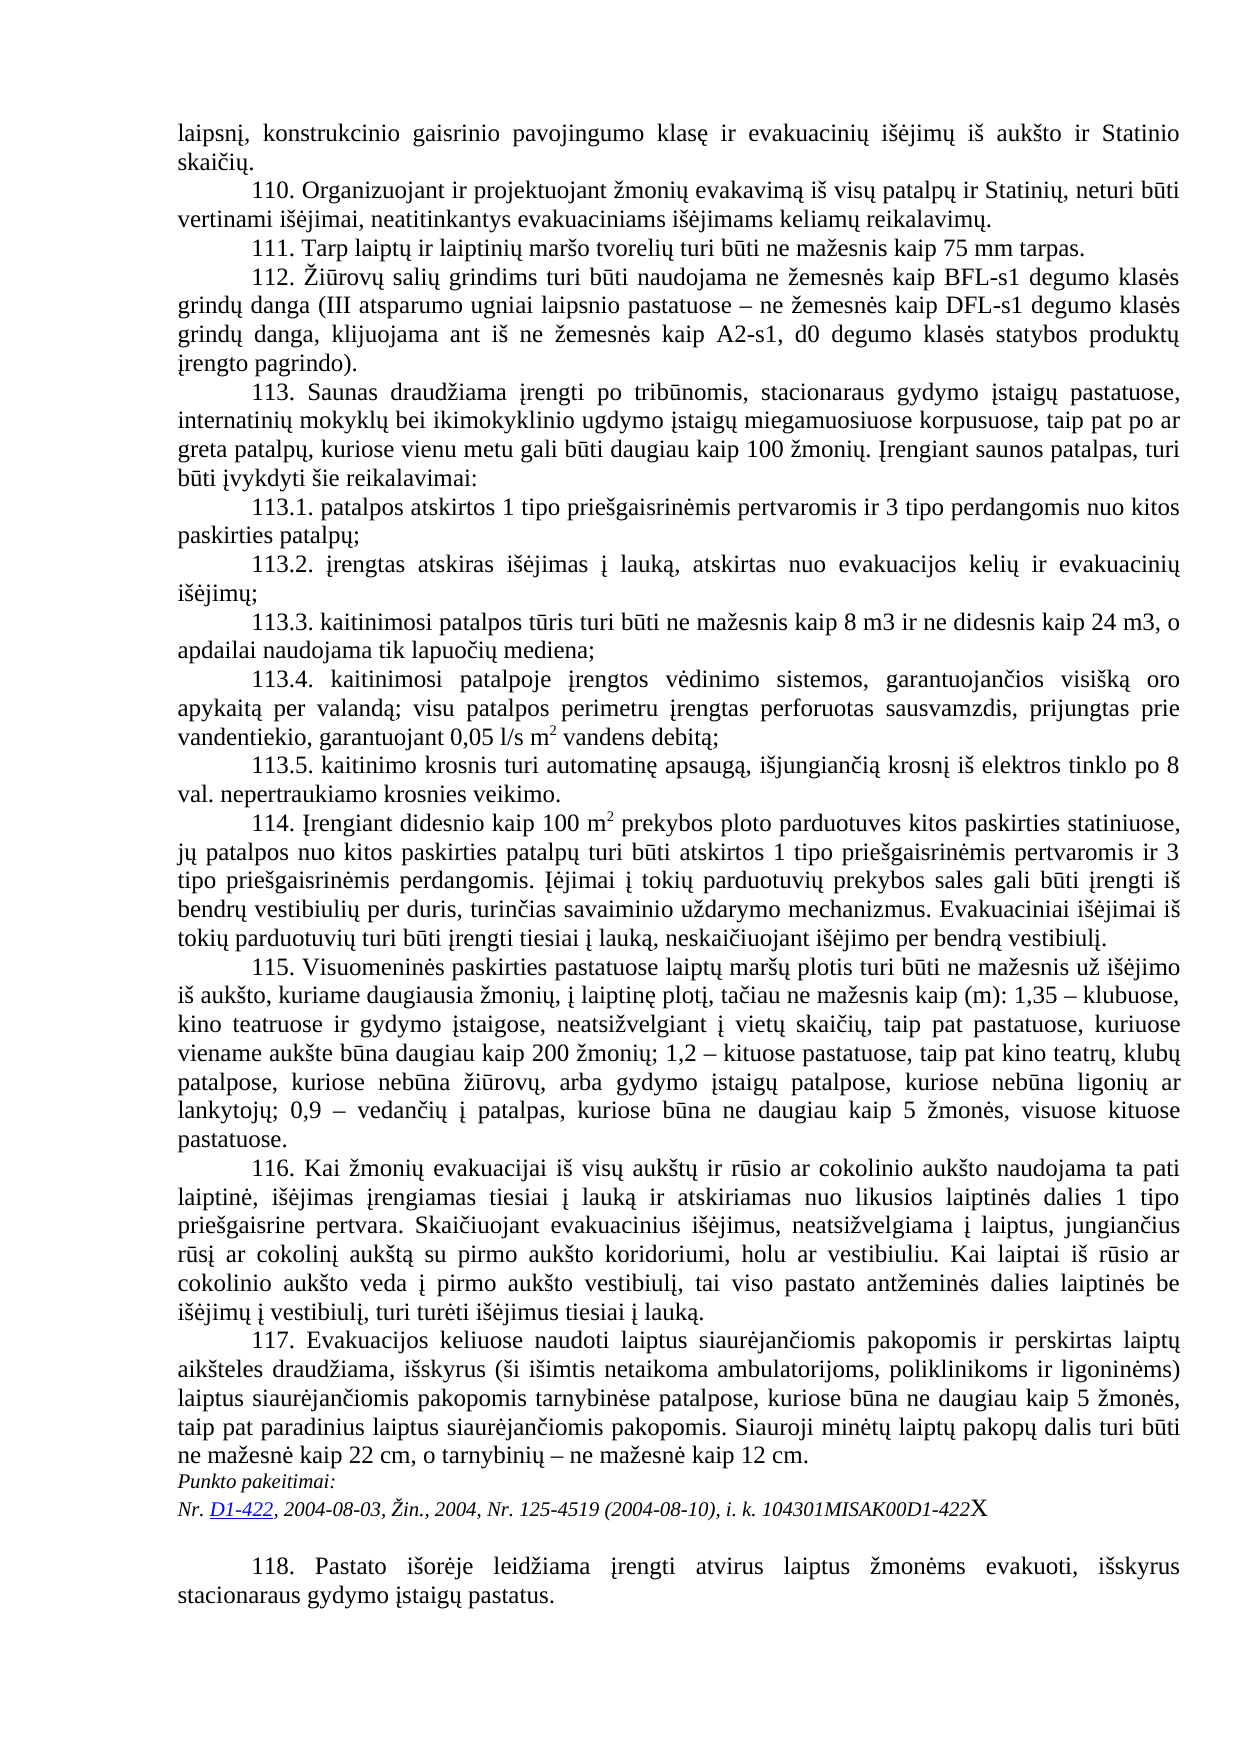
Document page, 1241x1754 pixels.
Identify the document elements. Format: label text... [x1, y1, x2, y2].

text 118. Pastato išorėje leidžiama įrengti atvirus laiptus žmonėms evakuoti, išskyrus stacionaraus gydymo įstaigų pastatus. [177, 1551, 1181, 1608]
text 113.4. kaitinimosi patalpoje įrengtos vėdinimo sistemos, garantuojančios visišką oro apykaitą per valandą; visu patalpos perimetru įrengtas perforuotas sausvamzdis, prijungtas prie vandentiekio, garantuojant 0,05 l/s m2 vandens debitą; [177, 664, 1181, 751]
text 113.1. patalpos atskirtos 1 tipo priešgaisrinėmis pertvaromis ir 3 tipo perdangomis nuo kitos paskirties patalpų; [177, 492, 1181, 549]
text 114. Įrengiant didesnio kaip 100 m2 prekybos ploto parduotuves kitos paskirties statiniuose, jų patalpos nuo kitos paskirties patalpų turi būti atskirtos 1 tipo priešgaisrinėmis pertvaromis ir 3 tipo priešgaisrinėmis perdangomis. Įėjimai į tokių parduotuvių prekybos sales gali būti įrengti iš bendrų vestibiulių per duris, turinčias savaiminio uždarymo mechanizmus. Evakuaciniai išėjimai iš tokių parduotuvių turi būti įrengti tiesiai į lauką, neskaičiuojant išėjimo per bendrą vestibiulį. [177, 808, 1181, 952]
text 113.3. kaitinimosi patalpos tūris turi būti ne mažesnis kaip 8 m3 ir ne didesnis kaip 24 m3, o apdailai naudojama tik lapuočių mediena; [177, 607, 1181, 664]
text 111. Tarp laiptų ir laiptinių maršo tvorelių turi būti ne mažesnis kaip 75 mm tarpas. [177, 233, 1181, 262]
text 113. Saunas draudžiama įrengti po tribūnomis, stacionaraus gydymo įstaigų pastatuose, internatinių mokyklų bei ikimokyklinio ugdymo įstaigų miegamuosiuose korpusuose, taip pat po ar greta patalpų, kuriose vienu metu gali būti daugiau kaip 100 žmonių. Įrengiant saunos patalpas, turi būti įvykdyti šie reikalavimai: [177, 377, 1181, 492]
text 117. Evakuacijos keliuose naudoti laiptus siaurėjančiomis pakopomis ir perskirtas laiptų aikšteles draudžiama, išskyrus (ši išimtis netaikoma ambulatorijoms, poliklinikoms ir ligoninėms) laiptus siaurėjančiomis pakopomis tarnybinėse patalpose, kuriose būna ne daugiau kaip 5 žmonės, taip pat paradinius laiptus siaurėjančiomis pakopomis. Siauroji minėtų laiptų pakopų dalis turi būti ne mažesnė kaip 22 cm, o tarnybinių – ne mažesnė kaip 12 cm. [177, 1326, 1181, 1469]
text 113.2. įrengtas atskiras išėjimas į lauką, atskirtas nuo evakuacijos kelių ir evakuacinių išėjimų; [177, 549, 1181, 607]
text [177, 118, 1181, 176]
text 113.5. kaitinimo krosnis turi automatinę apsaugą, išjungiančią krosnį iš elektros tinklo po 8 val. nepertraukiamo krosnies veikimo. [177, 751, 1181, 808]
text 115. Visuomeninės paskirties pastatuose laiptų maršų plotis turi būti ne mažesnis už išėjimo iš aukšto, kuriame daugiausia žmonių, į laiptinę plotį, tačiau ne mažesnis kaip (m): 1,35 – klubuose, kino teatruose ir gydymo įstaigose, neatsižvelgiant į vietų skaičių, taip pat pastatuose, kuriuose viename aukšte būna daugiau kaip 200 žmonių; 1,2 – kituose pastatuose, taip pat kino teatrų, klubų patalpose, kuriose nebūna žiūrovų, arba gydymo įstaigų patalpose, kuriose nebūna ligonių ar lankytojų; 0,9 – vedančių į patalpas, kuriose būna ne daugiau kaip 5 žmonės, visuose kituose pastatuose. [177, 952, 1181, 1153]
text 110. Organizuojant ir projektuojant žmonių evakavimą iš visų patalpų ir Statinių, neturi būti vertinami išėjimai, neatitinkantys evakuaciniams išėjimams keliamų reikalavimų. [177, 176, 1181, 233]
text 112. Žiūrovų salių grindims turi būti naudojama ne žemesnės kaip BFL-s1 degumo klasės grindų danga (III atsparumo ugniai laipsnio pastatuose – ne žemesnės kaip DFL-s1 degumo klasės grindų danga, klijuojama ant iš ne žemesnės kaip A2-s1, d0 degumo klasės statybos produktų įrengto pagrindo). [177, 262, 1181, 377]
text 116. Kai žmonių evakuacijai iš visų aukštų ir rūsio ar cokolinio aukšto naudojama ta pati laiptinė, išėjimas įrengiamas tiesiai į lauką ir atskiriamas nuo likusios laiptinės dalies 1 tipo priešgaisrine pertvara. Skaičiuojant evakuacinius išėjimus, neatsižvelgiama į laiptus, jungiančius rūsį ar cokolinį aukštą su pirmo aukšto koridoriumi, holu ar vestibiuliu. Kai laiptai iš rūsio ar cokolinio aukšto veda į pirmo aukšto vestibiulį, tai viso pastato antžeminės dalies laiptinės be išėjimų į vestibiulį, turi turėti išėjimus tiesiai į lauką. [177, 1153, 1181, 1326]
